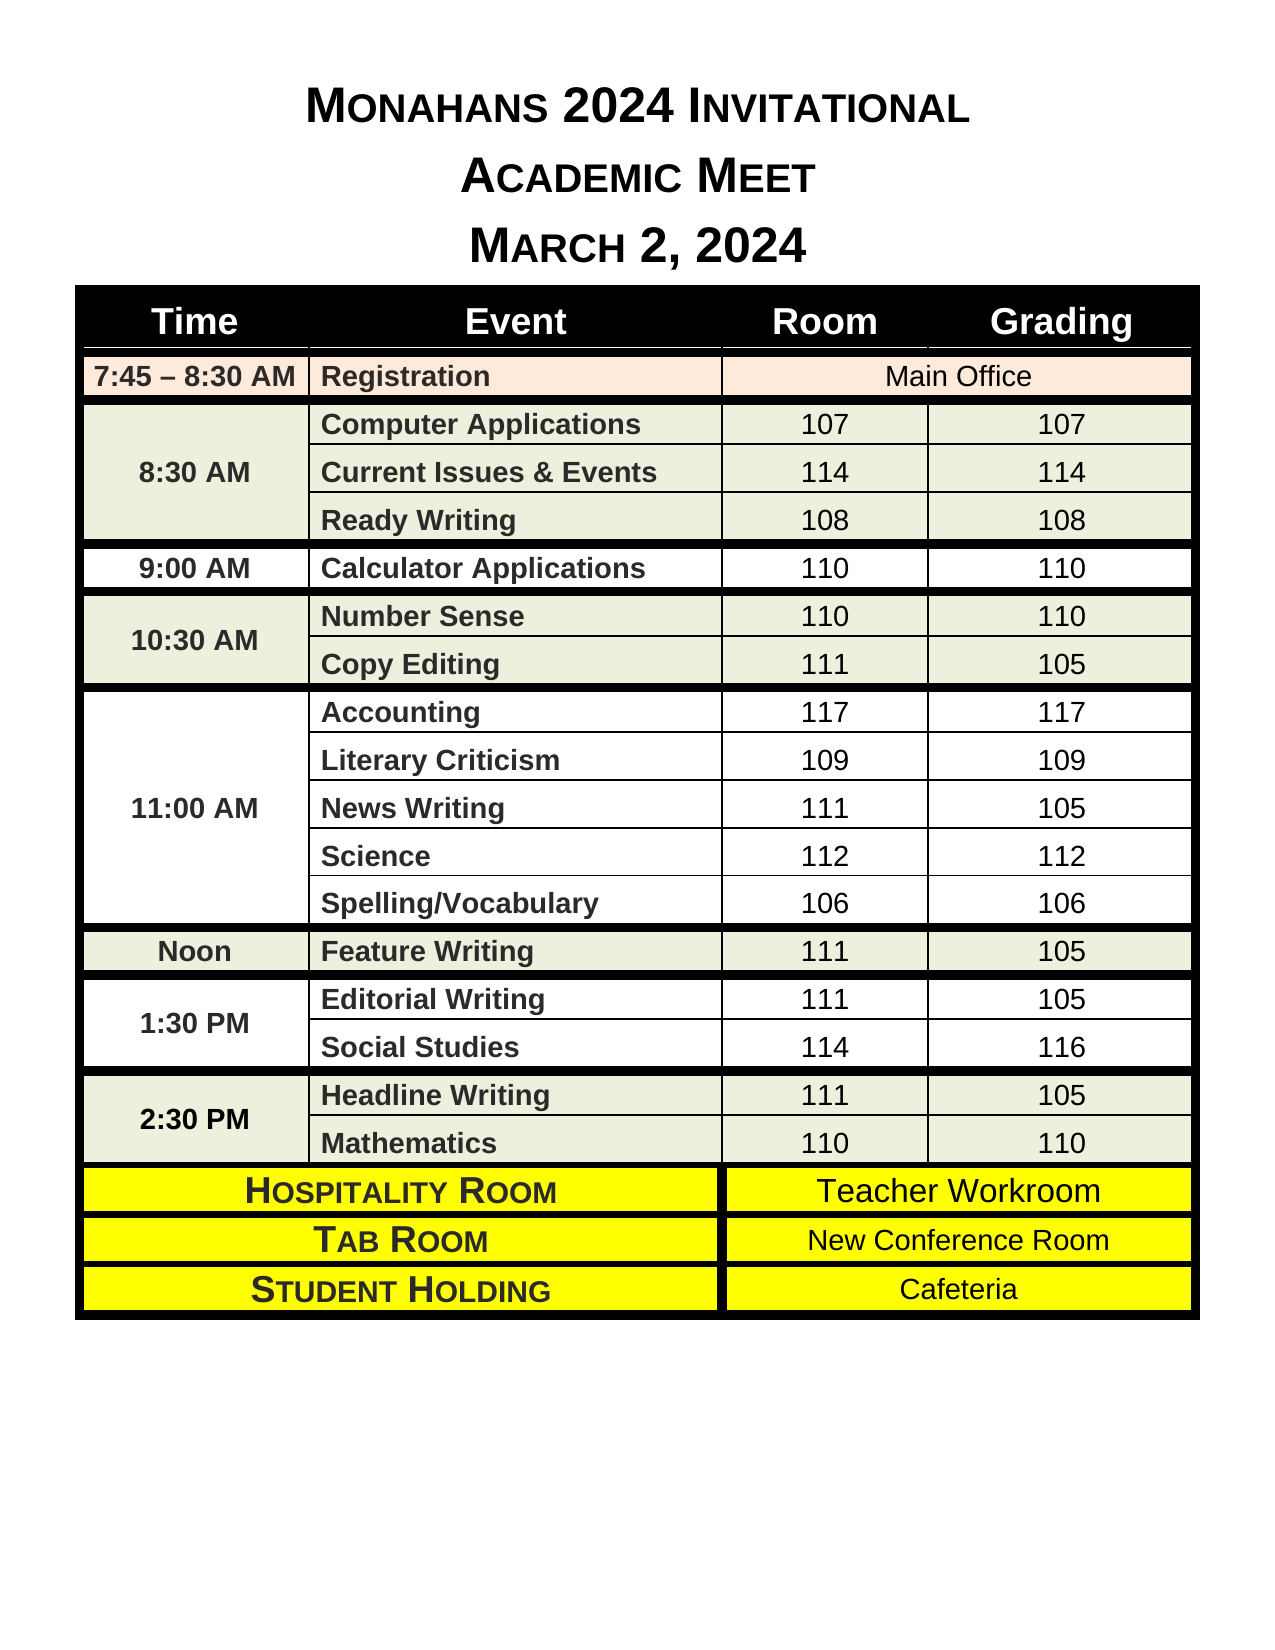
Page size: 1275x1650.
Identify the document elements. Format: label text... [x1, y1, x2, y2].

table_cell 110 [929, 596, 1191, 635]
table_cell 7:45 – 8:30 AM [84, 357, 308, 395]
table_cell Tab Room [84, 1218, 717, 1261]
table_cell Number Sense [310, 596, 721, 635]
table_cell Hospitality Room [84, 1168, 717, 1211]
table_cell Accounting [310, 692, 721, 731]
table_cell 111 [723, 980, 927, 1018]
table_cell Noon [84, 932, 308, 970]
text Academic Meet [75, 145, 1200, 202]
table_cell Science [310, 829, 721, 874]
text March 2, 2024 [75, 215, 1200, 272]
table_cell 110 [929, 549, 1191, 587]
table_cell Ready Writing [310, 493, 721, 539]
table_cell Teacher Workroom [727, 1168, 1191, 1211]
table_cell 114 [723, 445, 927, 491]
table_cell 11:00 AM [84, 692, 308, 922]
table_cell 105 [929, 1076, 1191, 1114]
table_cell 106 [723, 876, 927, 922]
table_cell New Conference Room [727, 1218, 1191, 1261]
table_cell 105 [929, 781, 1191, 827]
table_cell 105 [929, 980, 1191, 1018]
table_cell 107 [723, 405, 927, 443]
table_cell 10:30 AM [84, 596, 308, 683]
table_cell Current Issues & Events [310, 445, 721, 491]
table_cell 107 [929, 405, 1191, 443]
table_cell 110 [723, 1116, 927, 1162]
table_cell 111 [723, 1076, 927, 1114]
table_cell 111 [723, 781, 927, 827]
table_cell 105 [929, 637, 1191, 683]
table_cell Student Holding [84, 1267, 717, 1310]
table_cell 109 [929, 733, 1191, 779]
table_cell Social Studies [310, 1020, 721, 1066]
table_cell 108 [723, 493, 927, 539]
table_cell 108 [929, 493, 1191, 539]
table_cell 2:30 PM [84, 1076, 308, 1162]
table_header Event [310, 294, 721, 347]
table_cell Editorial Writing [310, 980, 721, 1018]
table_cell Calculator Applications [310, 549, 721, 587]
table_cell 111 [723, 637, 927, 683]
table_cell Spelling/Vocabulary [310, 876, 721, 922]
table_cell Cafeteria [727, 1267, 1191, 1310]
text Monahans 2024 Invitational [75, 75, 1200, 132]
table_cell 112 [929, 829, 1191, 874]
table_cell 110 [929, 1116, 1191, 1162]
table_cell Main Office [723, 357, 1191, 395]
table_cell 8:30 AM [84, 405, 308, 539]
table_cell 106 [929, 876, 1191, 922]
table_cell 112 [723, 829, 927, 874]
table_cell 117 [929, 692, 1191, 731]
table_cell 109 [723, 733, 927, 779]
table_cell 9:00 AM [84, 549, 308, 587]
table_cell News Writing [310, 781, 721, 827]
table_cell 114 [929, 445, 1191, 491]
table_cell 110 [723, 549, 927, 587]
table_header Time [84, 294, 308, 347]
table_cell 105 [929, 932, 1191, 970]
table_header Room [723, 294, 927, 347]
table_cell 110 [723, 596, 927, 635]
table_cell Headline Writing [310, 1076, 721, 1114]
table_cell Literary Criticism [310, 733, 721, 779]
table_cell Computer Applications [310, 405, 721, 443]
table_cell 114 [723, 1020, 927, 1066]
table_cell Feature Writing [310, 932, 721, 970]
table_cell Mathematics [310, 1116, 721, 1162]
table_cell Copy Editing [310, 637, 721, 683]
table_header Grading [929, 294, 1191, 347]
table_cell Registration [310, 357, 721, 395]
table_cell 116 [929, 1020, 1191, 1066]
table_cell 1:30 PM [84, 980, 308, 1066]
table_cell 111 [723, 932, 927, 970]
table_cell 117 [723, 692, 927, 731]
